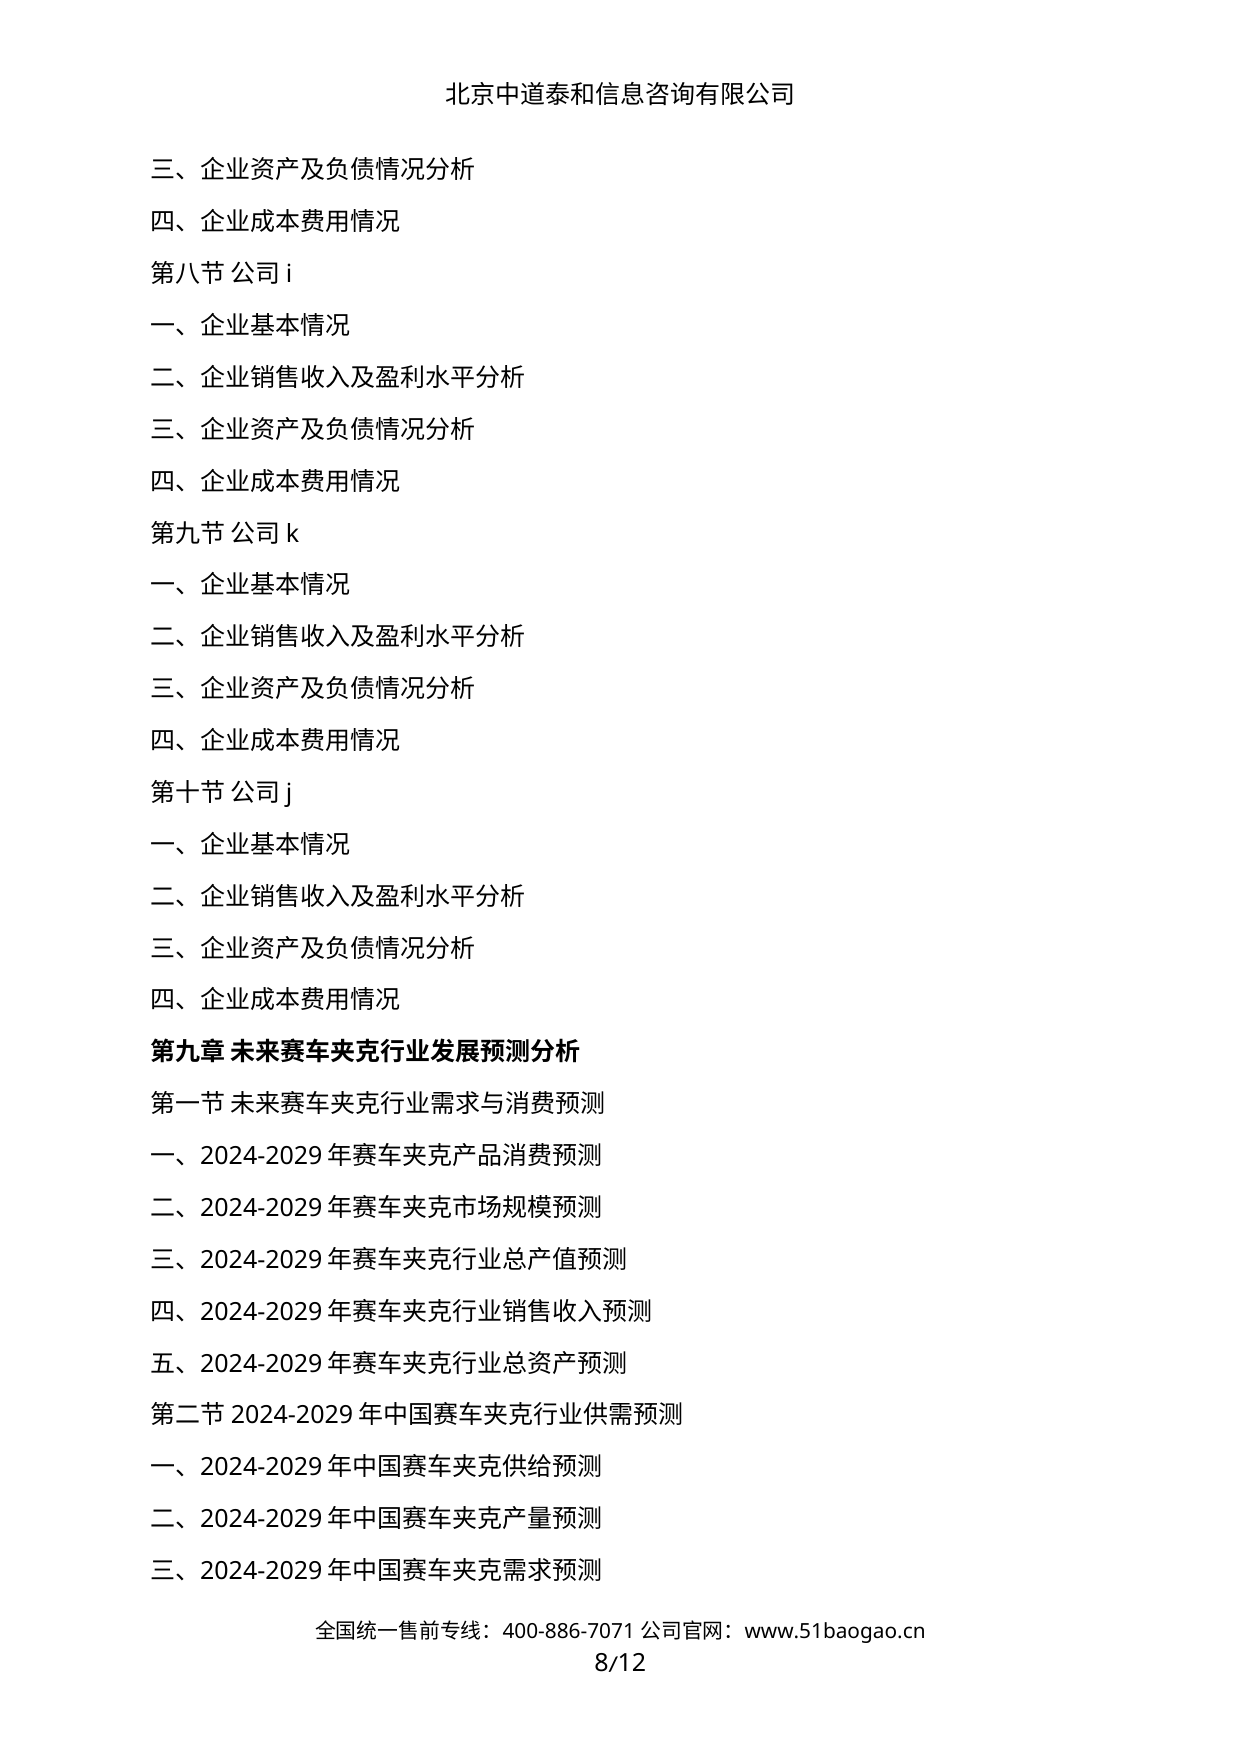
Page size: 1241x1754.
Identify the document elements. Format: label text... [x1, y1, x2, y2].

text 二、企业销售收入及盈利水平分析 [150, 357, 1090, 394]
text 第一节 未来赛车夹克行业需求与消费预测 [150, 1084, 1090, 1120]
text 第十节 公司j [150, 772, 1090, 809]
text 一、企业基本情况 [150, 824, 1090, 861]
text 第二节 2024-2029年中国赛车夹克行业供需预测 [150, 1395, 1090, 1431]
text 四、2024-2029年赛车夹克行业销售收入预测 [150, 1291, 1090, 1327]
text 三、企业资产及负债情况分析 [150, 669, 1090, 705]
text 第八节 公司i [150, 254, 1090, 290]
text 一、企业基本情况 [150, 565, 1090, 601]
text 三、企业资产及负债情况分析 [150, 150, 1090, 186]
text 二、2024-2029年赛车夹克市场规模预测 [150, 1187, 1090, 1224]
text 三、企业资产及负债情况分析 [150, 928, 1090, 964]
text 四、企业成本费用情况 [150, 202, 1090, 238]
text 一、2024-2029年中国赛车夹克供给预测 [150, 1447, 1090, 1483]
text 四、企业成本费用情况 [150, 721, 1090, 757]
text 第九节 公司k [150, 513, 1090, 549]
text 二、企业销售收入及盈利水平分析 [150, 617, 1090, 653]
text 四、企业成本费用情况 [150, 461, 1090, 497]
text 二、2024-2029年中国赛车夹克产量预测 [150, 1499, 1090, 1535]
text 四、企业成本费用情况 [150, 980, 1090, 1016]
text 五、2024-2029年赛车夹克行业总资产预测 [150, 1343, 1090, 1379]
text 三、2024-2029年中国赛车夹克需求预测 [150, 1551, 1090, 1587]
text 一、企业基本情况 [150, 306, 1090, 342]
text 第九章 未来赛车夹克行业发展预测分析 [150, 1032, 1090, 1068]
text 二、企业销售收入及盈利水平分析 [150, 876, 1090, 912]
text 三、2024-2029年赛车夹克行业总产值预测 [150, 1239, 1090, 1276]
text 一、2024-2029年赛车夹克产品消费预测 [150, 1136, 1090, 1172]
text 三、企业资产及负债情况分析 [150, 409, 1090, 446]
